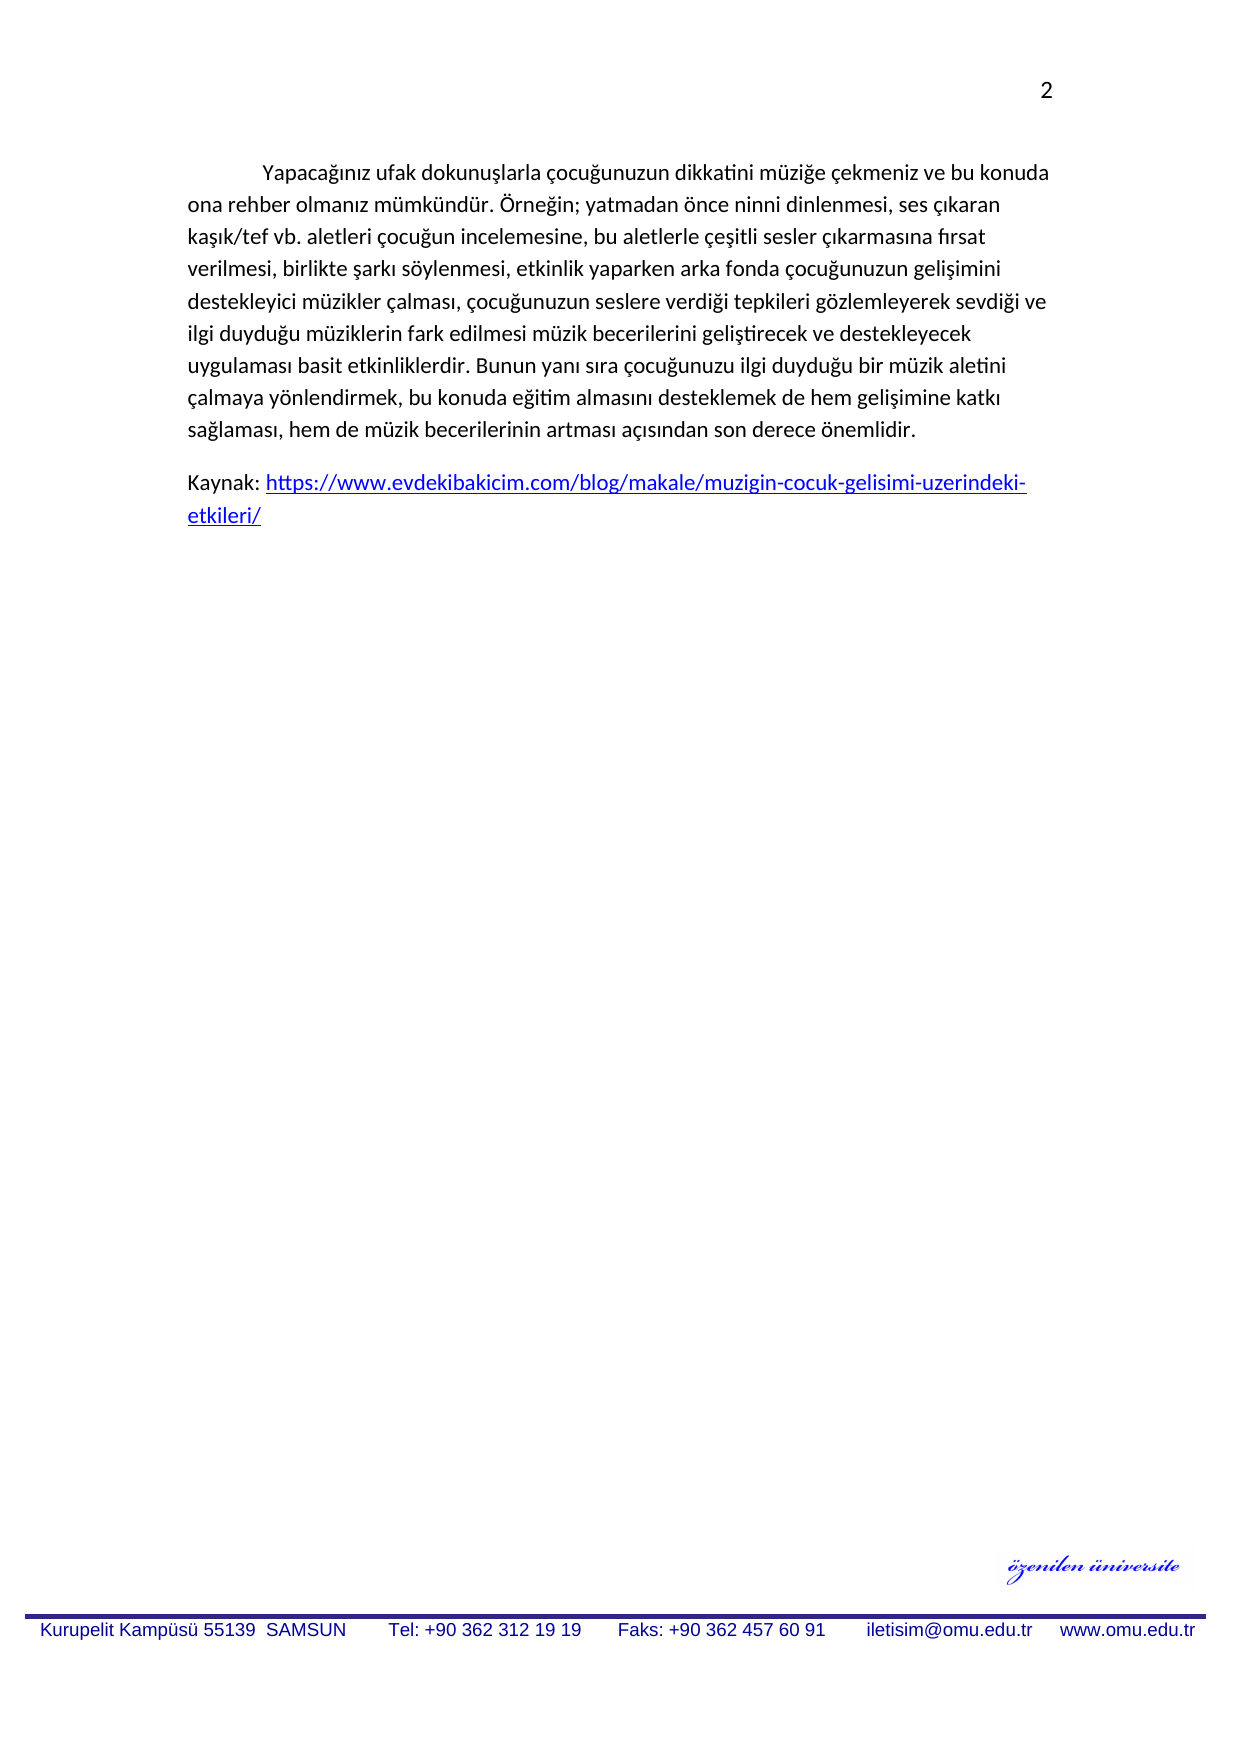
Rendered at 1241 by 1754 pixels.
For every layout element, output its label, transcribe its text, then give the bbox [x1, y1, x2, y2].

text Kaynak: https://www.evdekibakicim.com/blog/makale/muzigin-cocuk-gelisimi-uzerindeki-etkileri/ [187, 468, 1053, 529]
picture [993, 1547, 1196, 1589]
text Yapacağınız ufak dokunuşlarla çocuğunuzun dikkatini müziğe çekmeniz ve bu konuda ona rehber olmanız mümkündür. Örneğin; yatmadan önce ninni dinlenmesi, ses çıkaran kaşık/tef vb. aletleri çocuğun incelemesine, bu aletlerle çeşitli sesler çıkarmasına fırsat verilmesi, birlikte şarkı söylenmesi, etkinlik yaparken arka fonda çocuğunuzun gelişimini destekleyici müzikler çalması, çocuğunuzun seslere verdiği tepkileri gözlemleyerek sevdiği ve ilgi duyduğu müziklerin fark edilmesi müzik becerilerini geliştirecek ve destekleyecek uygulaması basit etkinliklerdir. Bunun yanı sıra çocuğunuzu ilgi duyduğu bir müzik aletini çalmaya yönlendirmek, bu konuda eğitim almasını desteklemek de hem gelişimine katkı sağlaması, hem de müzik becerilerinin artması açısından son derece önemlidir. [187, 158, 1053, 443]
